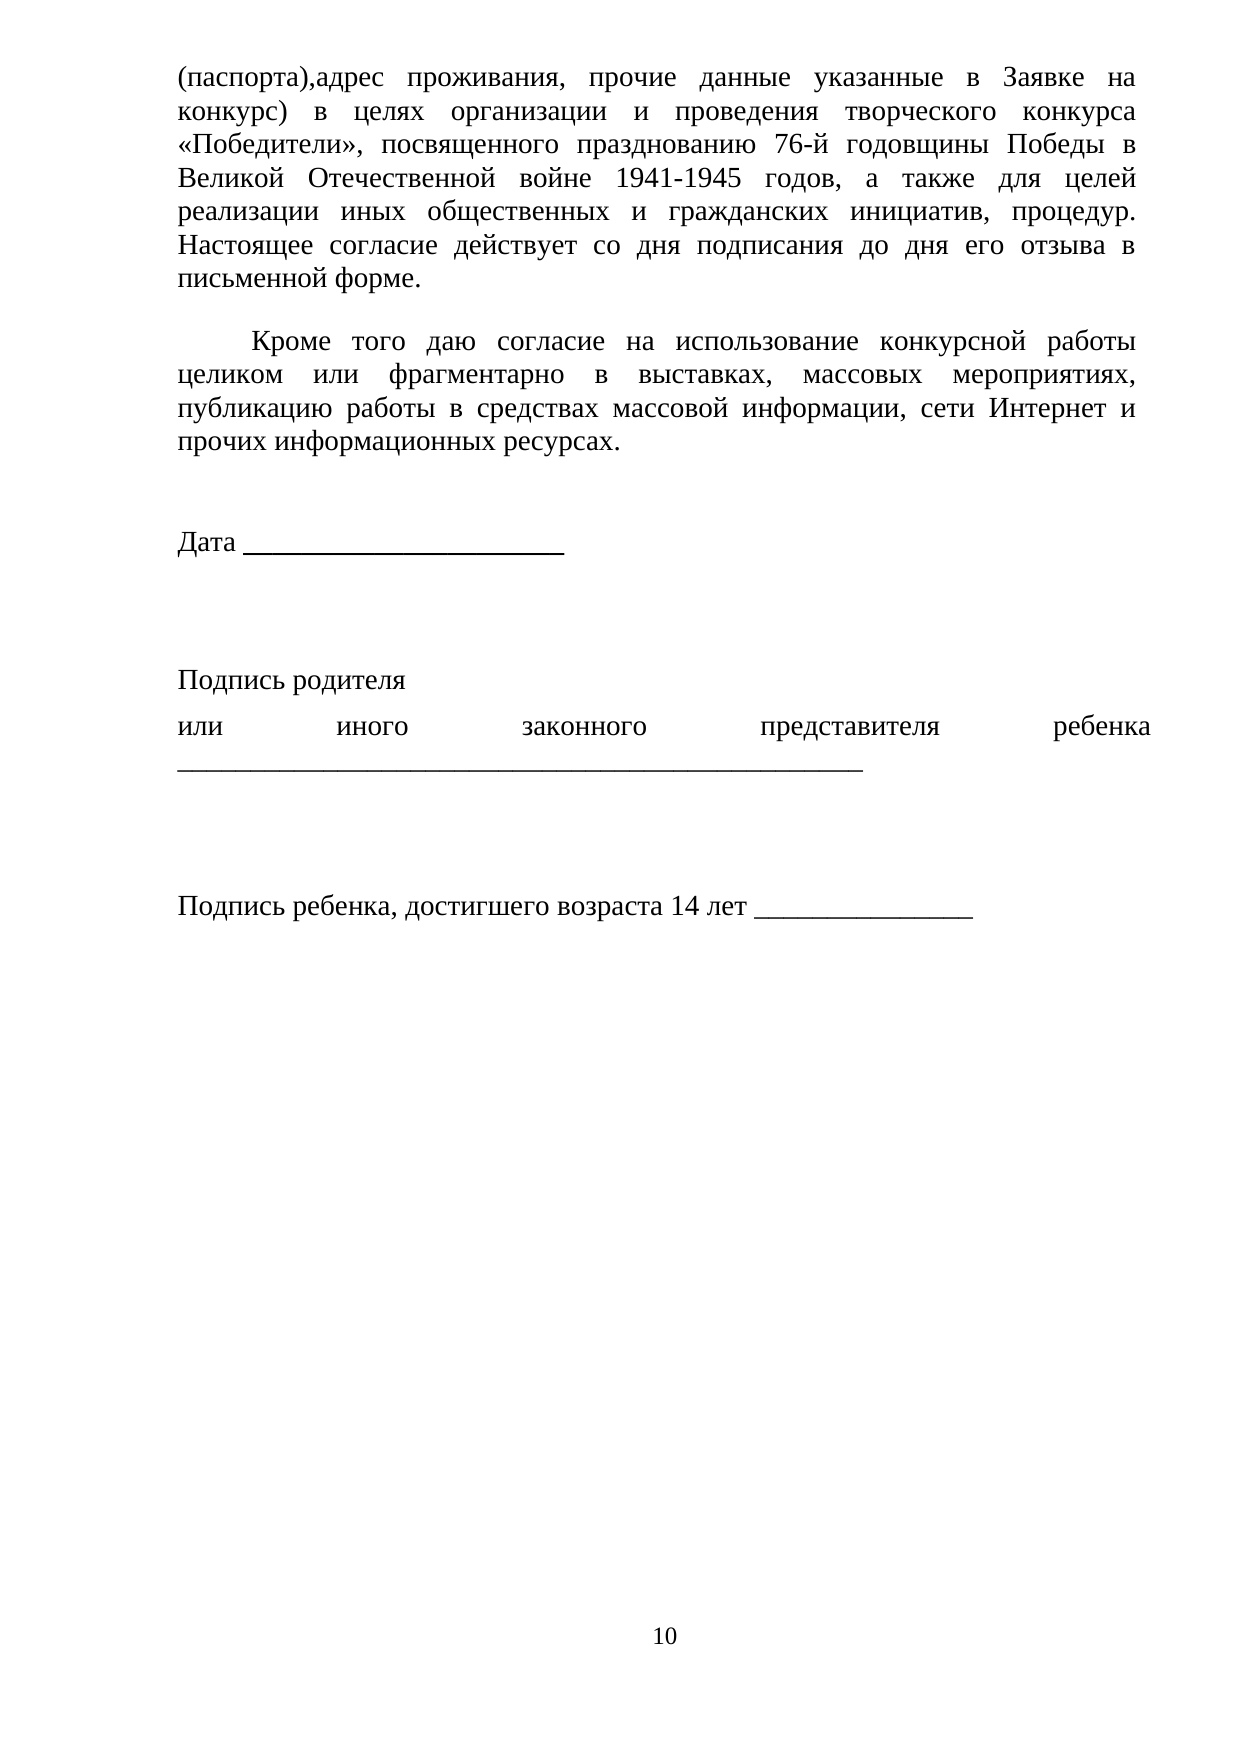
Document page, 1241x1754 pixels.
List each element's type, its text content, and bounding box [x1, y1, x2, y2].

text Подпись ребенка, достигшего возраста 14 лет _______________ [177, 888, 1152, 922]
text Дата ______________________ [177, 524, 1152, 557]
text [177, 59, 1137, 294]
text Подпись родителя [177, 662, 1152, 696]
text или иного законного представителя ребенка _______________________________________________ [177, 708, 1152, 876]
text Кроме того даю согласие на использование конкурсной работы целиком или фрагментарно в выставках, массовых мероприятиях, публикацию работы в средствах массовой информации, сети Интернет и прочих информационных ресурсах. [177, 294, 1137, 524]
